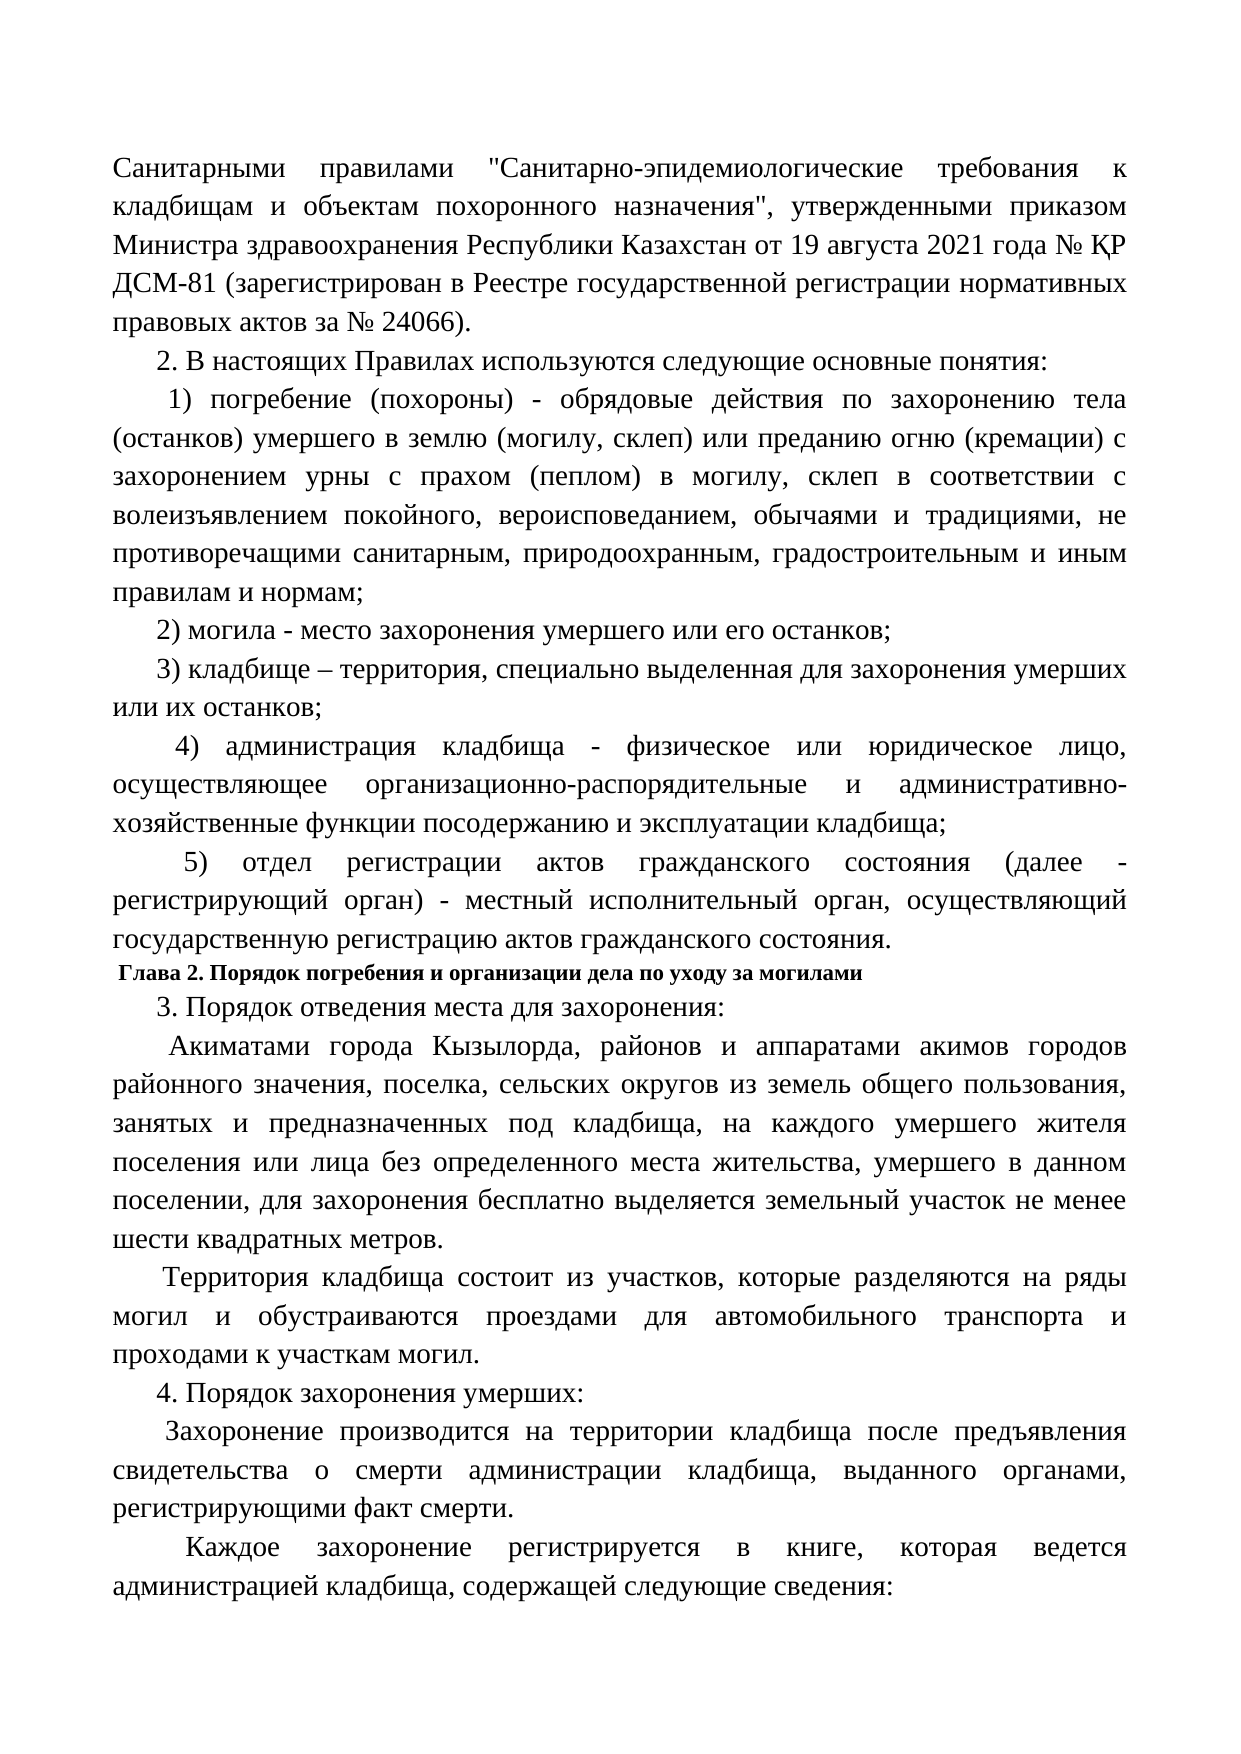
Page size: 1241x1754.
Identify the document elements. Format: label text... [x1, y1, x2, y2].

text 2. В настоящих Правилах используются следующие основные понятия: [112, 343, 1128, 376]
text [112, 150, 1128, 338]
text Захоронение производится на территории кладбища после предъявления свидетельства о смерти администрации кладбища, выданного органами, регистрирующими факт смерти. [112, 1413, 1128, 1524]
text 3) кладбище – территория, специально выделенная для захоронения умерших или их останков; [112, 651, 1128, 723]
text 1) погребение (похороны) - обрядовые действия по захоронению тела (останков) умершего в землю (могилу, склеп) или преданию огню (кремации) с захоронением урны с прахом (пеплом) в могилу, склеп в соответствии с волеизъявлением покойного, вероисповеданием, обычаями и традициями, не противоречащими санитарным, природоохранным, градостроительным и иным правилам и нормам; [112, 381, 1128, 607]
text Акиматами города Кызылорда, районов и аппаратами акимов городов районного значения, поселка, сельских округов из земель общего пользования, занятых и предназначенных под кладбища, на каждого умершего жителя поселения или лица без определенного места жительства, умершего в данном поселении, для захоронения бесплатно выделяется земельный участок не менее шести квадратных метров. [112, 1028, 1128, 1254]
text Глава 2. Порядок погребения и организации дела по уходу за могилами [112, 959, 1128, 986]
text 4) администрация кладбища - физическое или юридическое лицо, осуществляющее организационно-распорядительные и административно-хозяйственные функции посодержанию и эксплуатации кладбища; [112, 728, 1128, 839]
text Каждое захоронение регистрируется в книге, которая ведется администрацией кладбища, содержащей следующие сведения: [112, 1529, 1128, 1601]
text Территория кладбища состоит из участков, которые разделяются на ряды могил и обустраиваются проездами для автомобильного транспорта и проходами к участкам могил. [112, 1259, 1128, 1370]
text 3. Порядок отведения места для захоронения: [112, 989, 1128, 1023]
text 2) могила - место захоронения умершего или его останков; [112, 612, 1128, 646]
text 4. Порядок захоронения умерших: [112, 1375, 1128, 1408]
text 5) отдел регистрации актов гражданского состояния (далее - регистрирующий орган) - местный исполнительный орган, осуществляющий государственную регистрацию актов гражданского состояния. [112, 844, 1128, 954]
